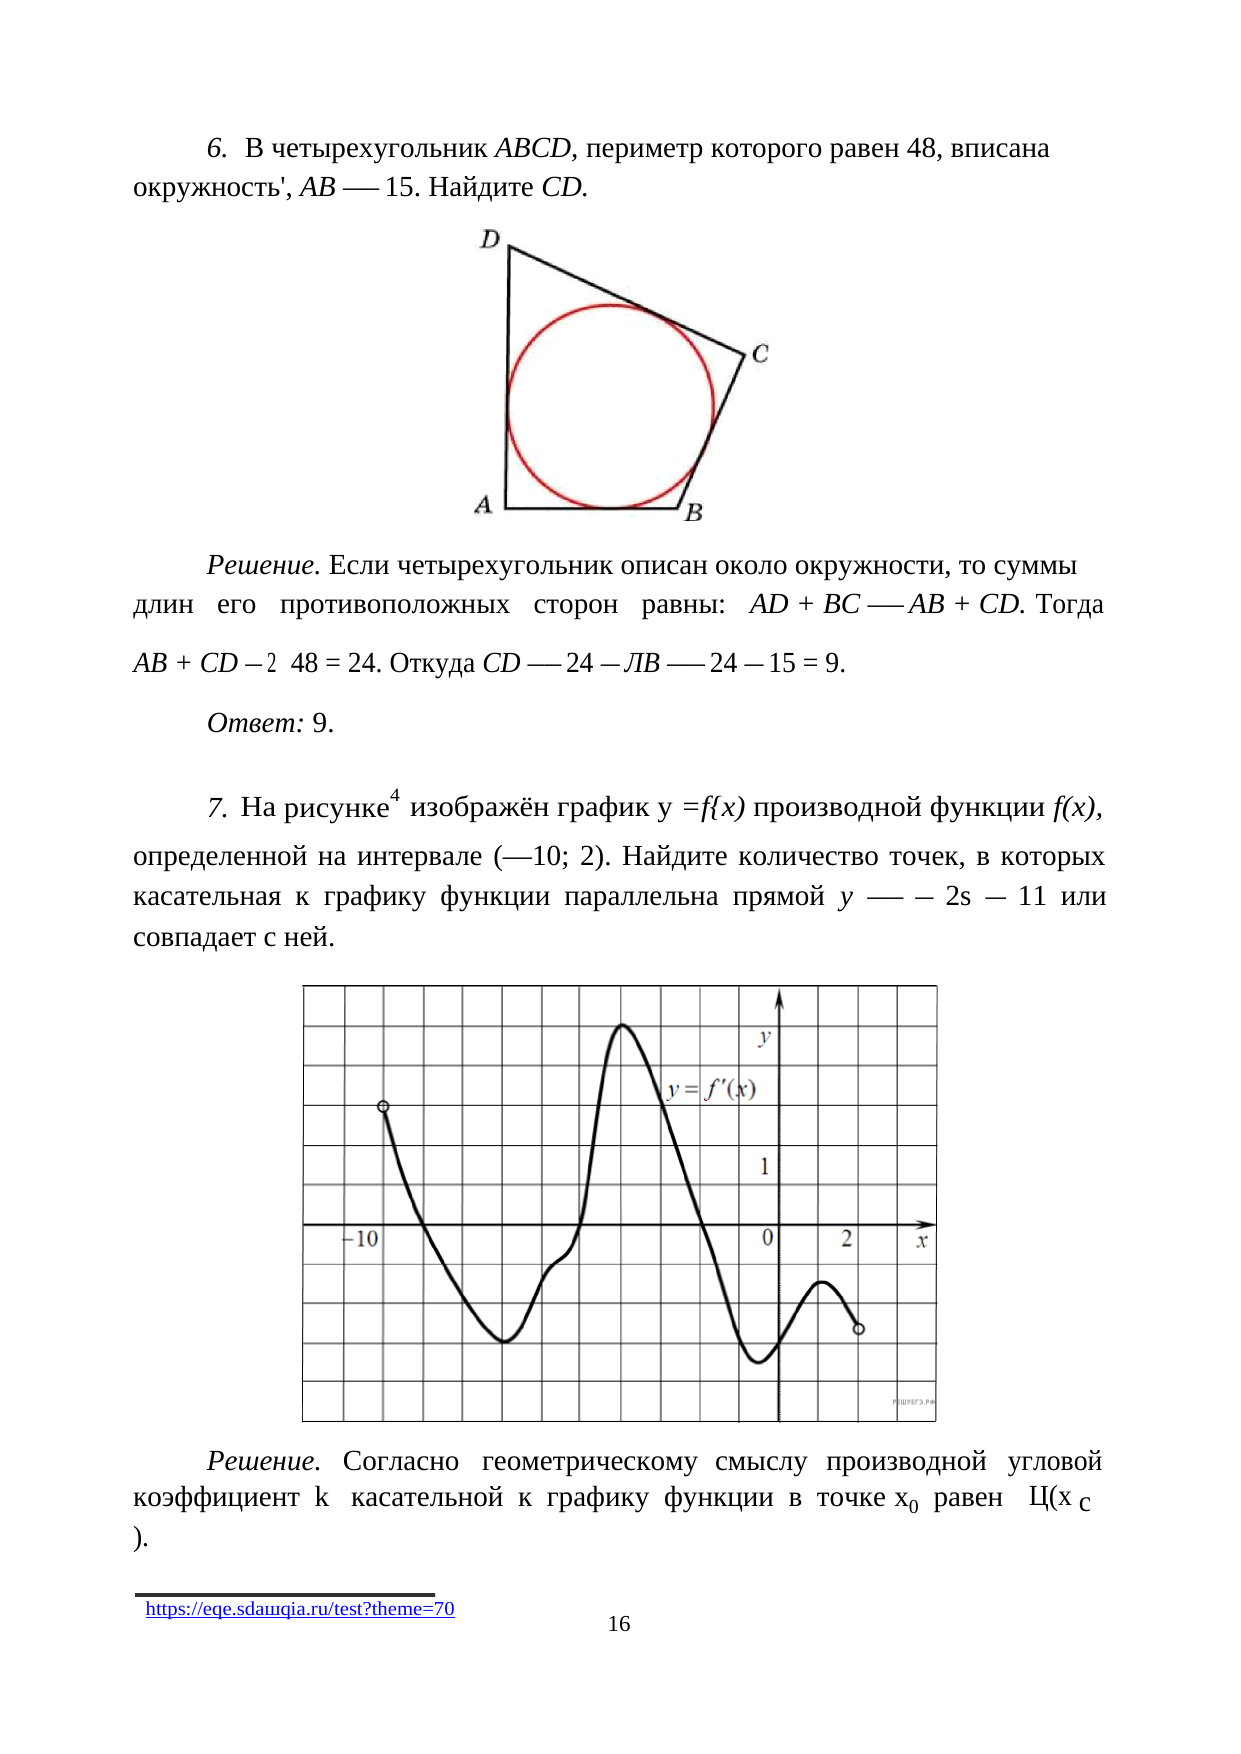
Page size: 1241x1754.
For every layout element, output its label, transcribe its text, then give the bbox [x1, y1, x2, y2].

list В четырехугольник ABCD, периметр которого равен 48, вписана окружность', AB —— 15. Найдите CD. [133, 130, 1106, 203]
text AB + CD — 2 48 = 24. Откуда CD —— 24 — ЛB —— 24 — 15 = 9. [133, 645, 1119, 679]
picture [474, 229, 769, 521]
text определенной на интервале (—10; 2). Найдите количество точек, в которых касательная к графику функции параллельна прямой у —— — 2s — 11 или совпадает с ней. [133, 838, 1107, 952]
picture [302, 985, 938, 1423]
text Решение. Если четырехугольник описан около окружности, то суммы длин его противоположных сторон равны: AD + BC —— AB + CD. Тогда [133, 246, 1106, 620]
picture [134, 1593, 436, 1597]
text Ответ: 9. [207, 706, 1119, 739]
list На рисунке4 изображён график у =f{x) производной функции f(х), [207, 784, 1119, 823]
